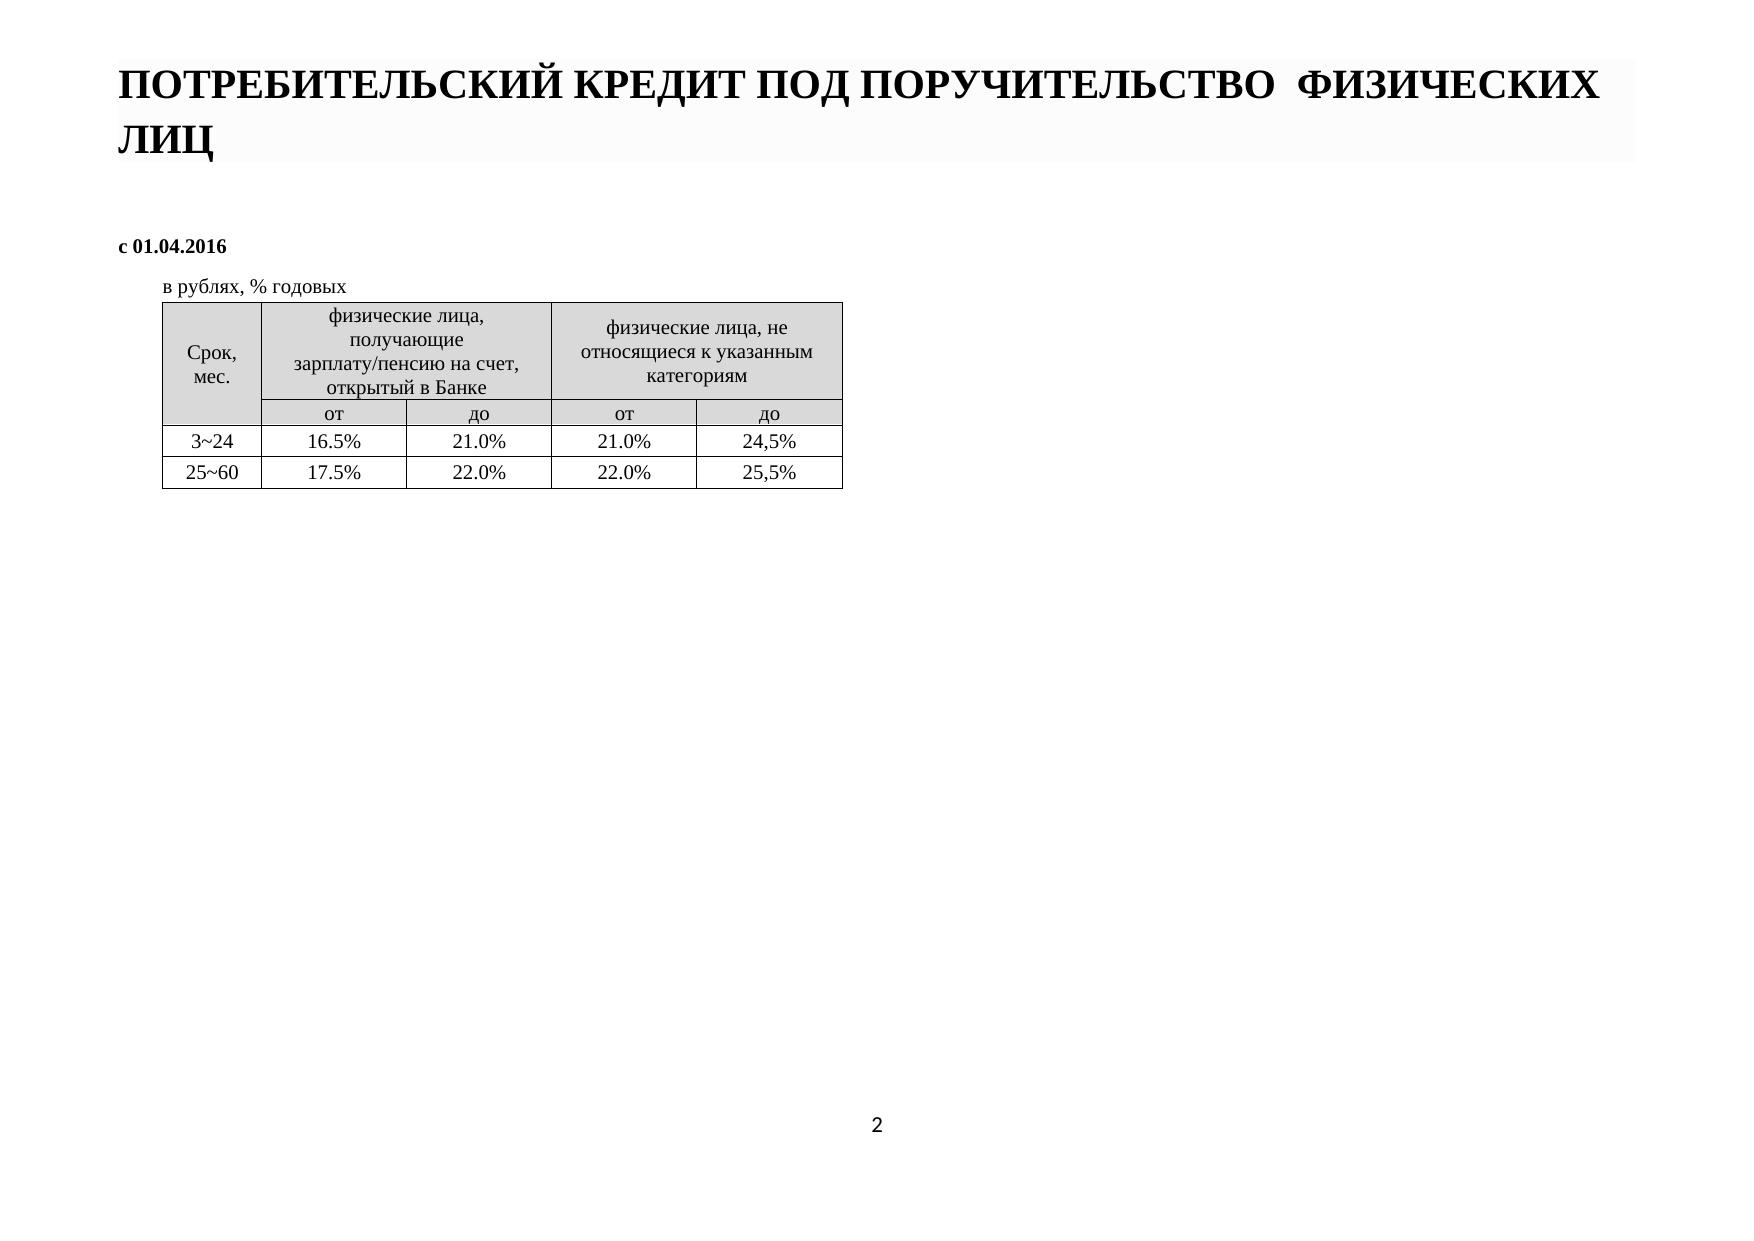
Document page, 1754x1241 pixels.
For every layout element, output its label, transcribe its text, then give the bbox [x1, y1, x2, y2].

table_cell 22.0% [407, 457, 551, 487]
table_cell до [697, 400, 842, 424]
table_header физические лица, не относящиеся к указанным категориям [552, 303, 842, 399]
table_header физические лица, получающие зарплату/пенсию на счет, открытый в Банке [262, 303, 551, 399]
table_cell 3~24 [163, 426, 261, 456]
table_cell от [262, 400, 406, 424]
table_cell 25~60 [163, 457, 261, 487]
table_cell до [407, 400, 551, 424]
text с 01.04.2016 [118, 234, 1636, 258]
table_cell от [552, 400, 696, 424]
table_cell 16.5% [262, 426, 406, 456]
table_cell 24,5% [697, 426, 842, 456]
table_cell 25,5% [697, 457, 842, 487]
table_cell 21.0% [552, 426, 696, 456]
text в рублях, % годовых [118, 274, 1636, 298]
table_cell 22.0% [552, 457, 696, 487]
table_header Срок, мес. [163, 303, 261, 424]
table_cell 21.0% [407, 426, 551, 456]
text ПОТРЕБИТЕЛЬСКИЙ КРЕДИТ ПОД ПОРУЧИТЕЛЬСТВО ФИЗИЧЕСКИХ ЛИЦ [118, 59, 1636, 162]
table_cell 17.5% [262, 457, 406, 487]
